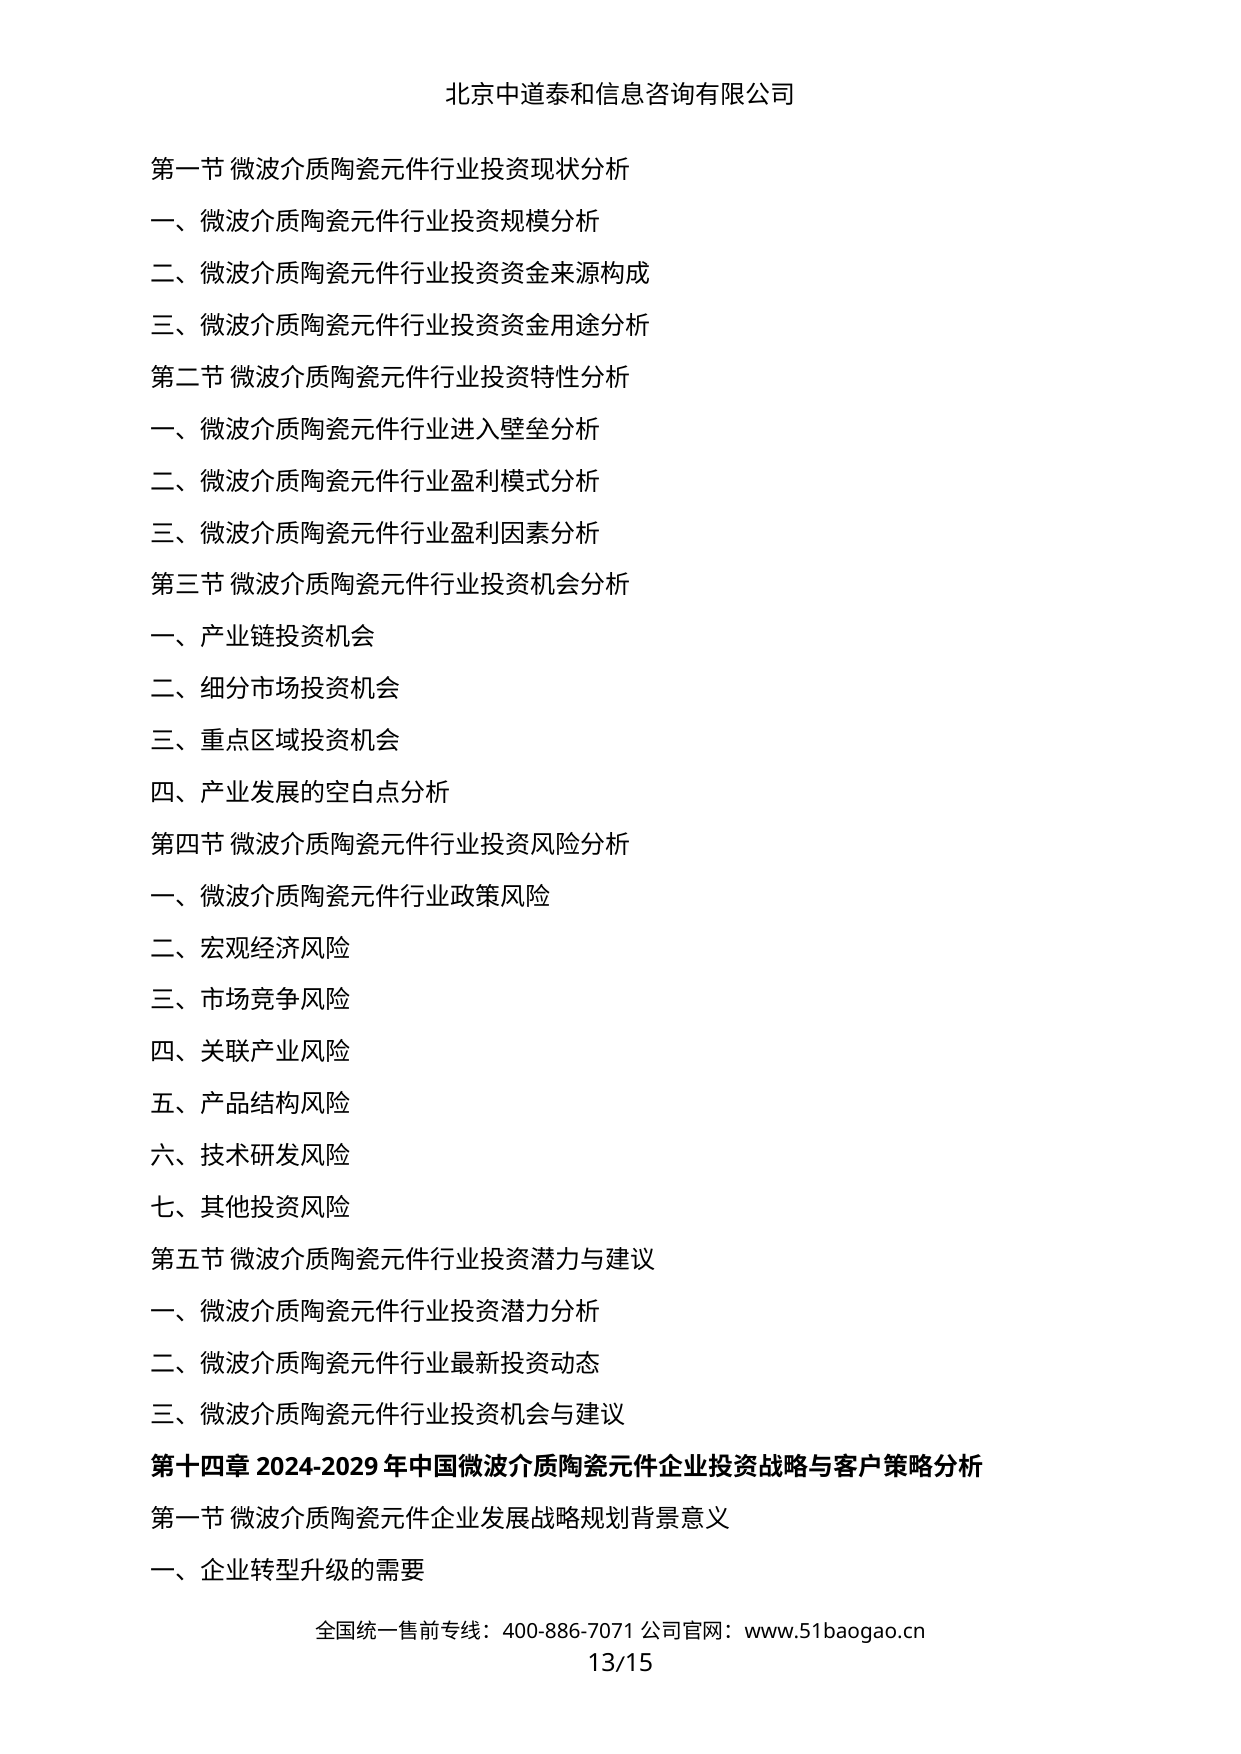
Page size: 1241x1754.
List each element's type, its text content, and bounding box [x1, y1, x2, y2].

text 三、微波介质陶瓷元件行业投资资金用途分析 [150, 306, 1090, 342]
text 二、细分市场投资机会 [150, 669, 1090, 705]
text 三、微波介质陶瓷元件行业盈利因素分析 [150, 513, 1090, 549]
text 二、宏观经济风险 [150, 928, 1090, 964]
text 一、微波介质陶瓷元件行业投资规模分析 [150, 202, 1090, 238]
text 五、产品结构风险 [150, 1084, 1090, 1120]
text 六、技术研发风险 [150, 1136, 1090, 1172]
text 第五节 微波介质陶瓷元件行业投资潜力与建议 [150, 1239, 1090, 1276]
text 一、微波介质陶瓷元件行业政策风险 [150, 876, 1090, 912]
text 二、微波介质陶瓷元件行业投资资金来源构成 [150, 254, 1090, 290]
text 三、微波介质陶瓷元件行业投资机会与建议 [150, 1395, 1090, 1431]
text 一、微波介质陶瓷元件行业进入壁垒分析 [150, 409, 1090, 446]
text 第十四章 2024-2029年中国微波介质陶瓷元件企业投资战略与客户策略分析 [150, 1447, 1090, 1483]
text 四、产业发展的空白点分析 [150, 772, 1090, 809]
text 三、市场竞争风险 [150, 980, 1090, 1016]
text 第二节 微波介质陶瓷元件行业投资特性分析 [150, 357, 1090, 394]
text 二、微波介质陶瓷元件行业盈利模式分析 [150, 461, 1090, 497]
text 第四节 微波介质陶瓷元件行业投资风险分析 [150, 824, 1090, 861]
text 一、企业转型升级的需要 [150, 1551, 1090, 1587]
text 第一节 微波介质陶瓷元件行业投资现状分析 [150, 150, 1090, 186]
text 三、重点区域投资机会 [150, 721, 1090, 757]
text 四、关联产业风险 [150, 1032, 1090, 1068]
text 第三节 微波介质陶瓷元件行业投资机会分析 [150, 565, 1090, 601]
text 一、微波介质陶瓷元件行业投资潜力分析 [150, 1291, 1090, 1327]
text 七、其他投资风险 [150, 1187, 1090, 1224]
text 一、产业链投资机会 [150, 617, 1090, 653]
text 二、微波介质陶瓷元件行业最新投资动态 [150, 1343, 1090, 1379]
text 第一节 微波介质陶瓷元件企业发展战略规划背景意义 [150, 1499, 1090, 1535]
